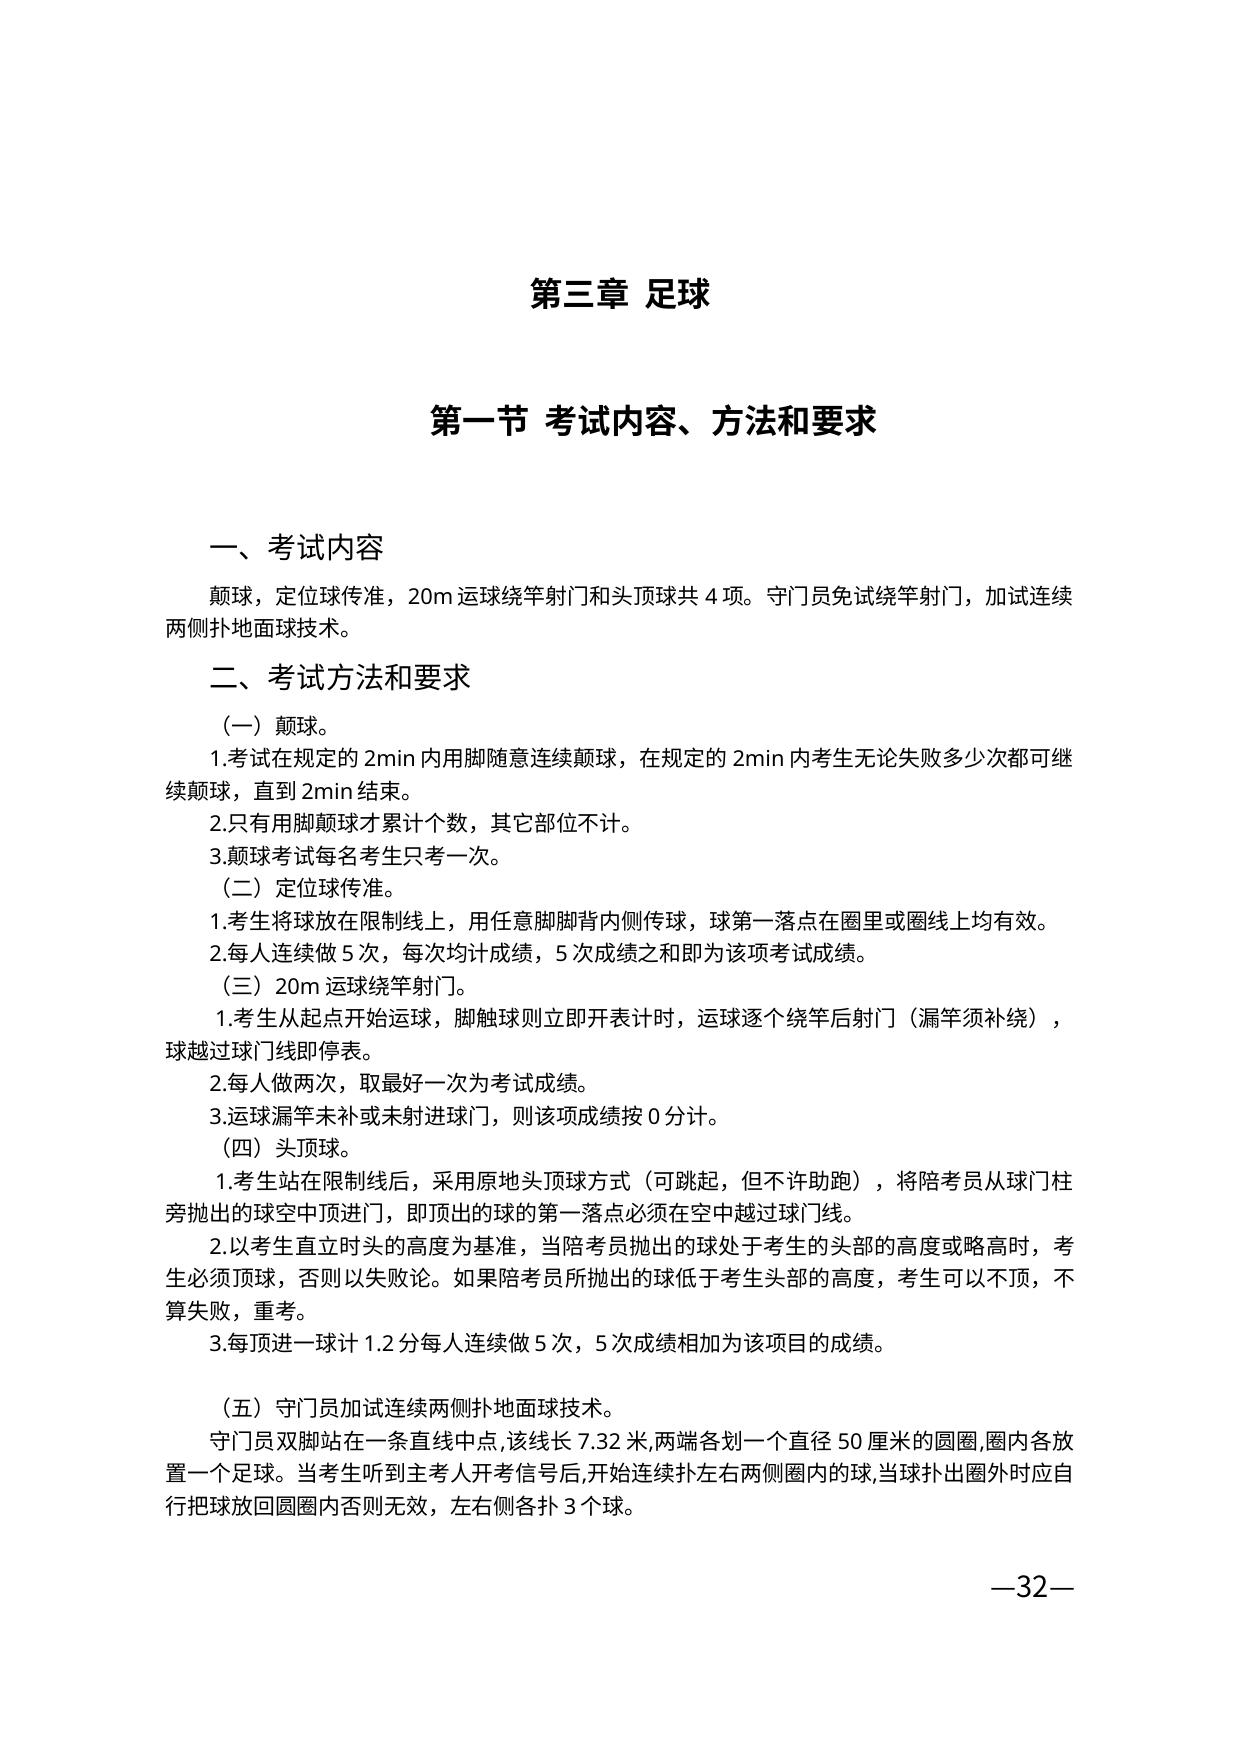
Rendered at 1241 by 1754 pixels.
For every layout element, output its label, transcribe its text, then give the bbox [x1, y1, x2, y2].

subtitle 第一节 考试内容、方法和要求 [165, 387, 1075, 452]
text （四）头顶球。 [165, 1131, 1075, 1163]
text 3.颠球考试每名考生只考一次。 [165, 838, 1075, 871]
text 1.考试在规定的2min内用脚随意连续颠球，在规定的2min内考生无论失败多少次都可继续颠球，直到2min结束。 [165, 741, 1075, 806]
text 守门员双脚站在一条直线中点,该线长7.32米,两端各划一个直径50厘米的圆圈,圈内各放置一个足球。当考生听到主考人开考信号后,开始连续扑左右两侧圈内的球,当球扑出圈外时应自行把球放回圆圈内否则无效，左右侧各扑3个球。 [165, 1423, 1075, 1521]
text 2.只有用脚颠球才累计个数，其它部位不计。 [165, 806, 1075, 838]
text 1.考生从起点开始运球，脚触球则立即开表计时，运球逐个绕竿后射门（漏竿须补绕），球越过球门线即停表。 [165, 1001, 1075, 1066]
text 1.考生将球放在限制线上，用任意脚脚背内侧传球，球第一落点在圈里或圈线上均有效。 [165, 903, 1075, 936]
text 颠球，定位球传准，20m运球绕竿射门和头顶球共4项。守门员免试绕竿射门，加试连续两侧扑地面球技术。 [165, 578, 1075, 643]
text 二、考试方法和要求 [165, 643, 1075, 708]
text （五）守门员加试连续两侧扑地面球技术。 [165, 1391, 1075, 1423]
text 一、考试内容 [165, 513, 1075, 578]
text （一）颠球。 [165, 708, 1075, 741]
text 1.考生站在限制线后，采用原地头顶球方式（可跳起，但不许助跑），将陪考员从球门柱旁抛出的球空中顶进门，即顶出的球的第一落点必须在空中越过球门线。 [165, 1163, 1075, 1228]
text 3.运球漏竿未补或未射进球门，则该项成绩按0分计。 [165, 1098, 1075, 1131]
subtitle 第三章 足球 [165, 260, 1075, 325]
text 2.每人连续做5次，每次均计成绩，5次成绩之和即为该项考试成绩。 [165, 936, 1075, 968]
text 2.以考生直立时头的高度为基准，当陪考员抛出的球处于考生的头部的高度或略高时，考生必须顶球，否则以失败论。如果陪考员所抛出的球低于考生头部的高度，考生可以不顶，不算失败，重考。 [165, 1228, 1075, 1326]
text 2.每人做两次，取最好一次为考试成绩。 [165, 1066, 1075, 1098]
text （三）20m运球绕竿射门。 [165, 968, 1075, 1001]
text （二）定位球传准。 [165, 871, 1075, 903]
text 3.每顶进一球计1.2分每人连续做5次，5次成绩相加为该项目的成绩。 [165, 1326, 1075, 1358]
